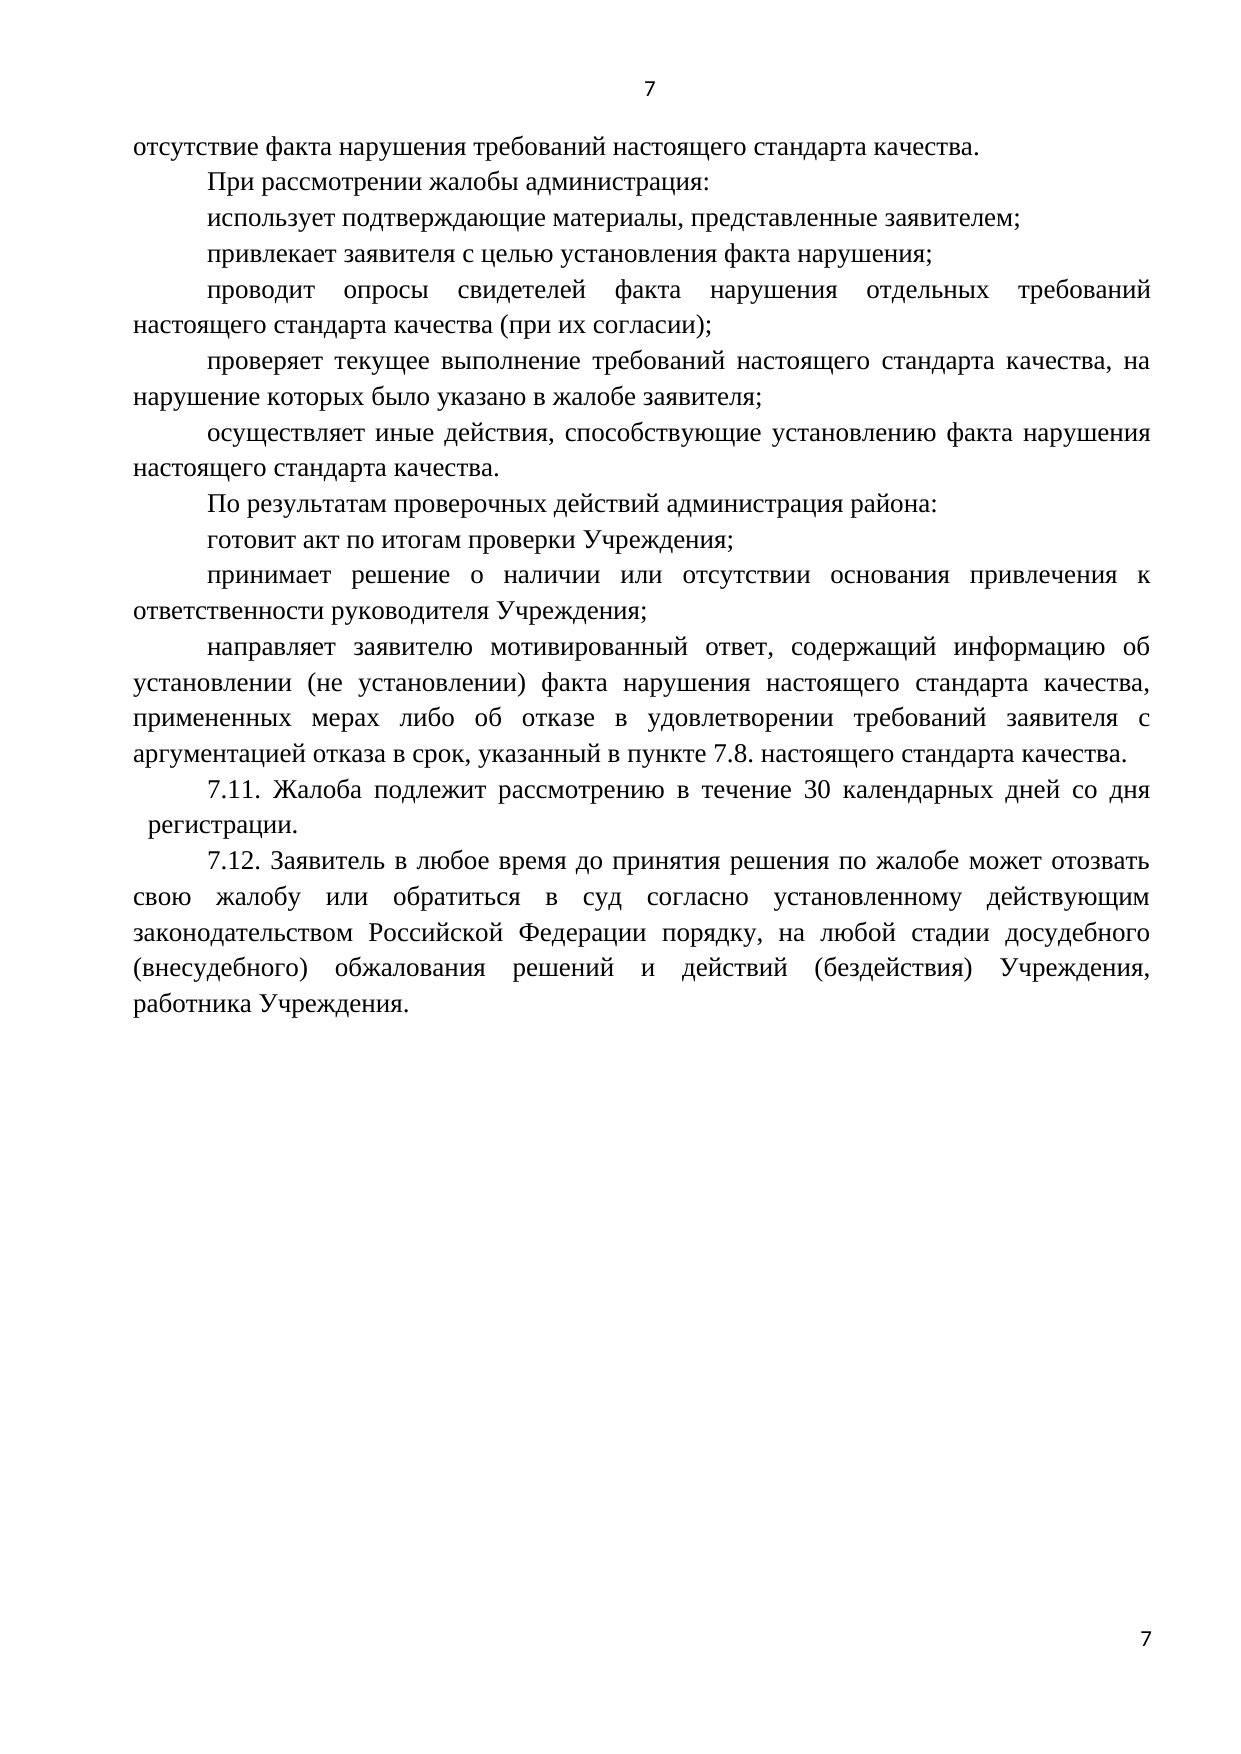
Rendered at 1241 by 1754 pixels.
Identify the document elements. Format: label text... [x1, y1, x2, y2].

text использует подтверждающие материалы, представленные заявителем; [133, 201, 1152, 232]
text проверяет текущее выполнение требований настоящего стандарта качества, на нарушение которых было указано в жалобе заявителя; [133, 344, 1152, 411]
text 7.12. Заявитель в любое время до принятия решения по жалобе может отозвать свою жалобу или обратиться в суд согласно установленному действующим законодательством Российской Федерации порядку, на любой стадии досудебного (внесудебного) обжалования решений и действий (бездействия) Учреждения, работника Учреждения. [133, 844, 1152, 1018]
text осуществляет иные действия, способствующие установлению факта нарушения настоящего стандарта качества. [133, 416, 1152, 482]
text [133, 130, 1152, 161]
text привлекает заявителя с целью установления факта нарушения; [133, 237, 1152, 268]
list 7.11. Жалоба подлежит рассмотрению в течение 30 календарных дней со дня регистрации. [148, 773, 1152, 840]
text направляет заявителю мотивированный ответ, содержащий информацию об установлении (не установлении) факта нарушения настоящего стандарта качества, примененных мерах либо об отказе в удовлетворении требований заявителя с аргументацией отказа в срок, указанный в пункте 7.8. настоящего стандарта качества. [133, 630, 1152, 768]
text По результатам проверочных действий администрация района: [133, 487, 1152, 518]
text готовит акт по итогам проверки Учреждения; [133, 523, 1152, 554]
text принимает решение о наличии или отсутствии основания привлечения к ответственности руководителя Учреждения; [133, 558, 1152, 625]
text При рассмотрении жалобы администрация: [133, 166, 1152, 197]
text проводит опросы свидетелей факта нарушения отдельных требований настоящего стандарта качества (при их согласии); [133, 273, 1152, 339]
